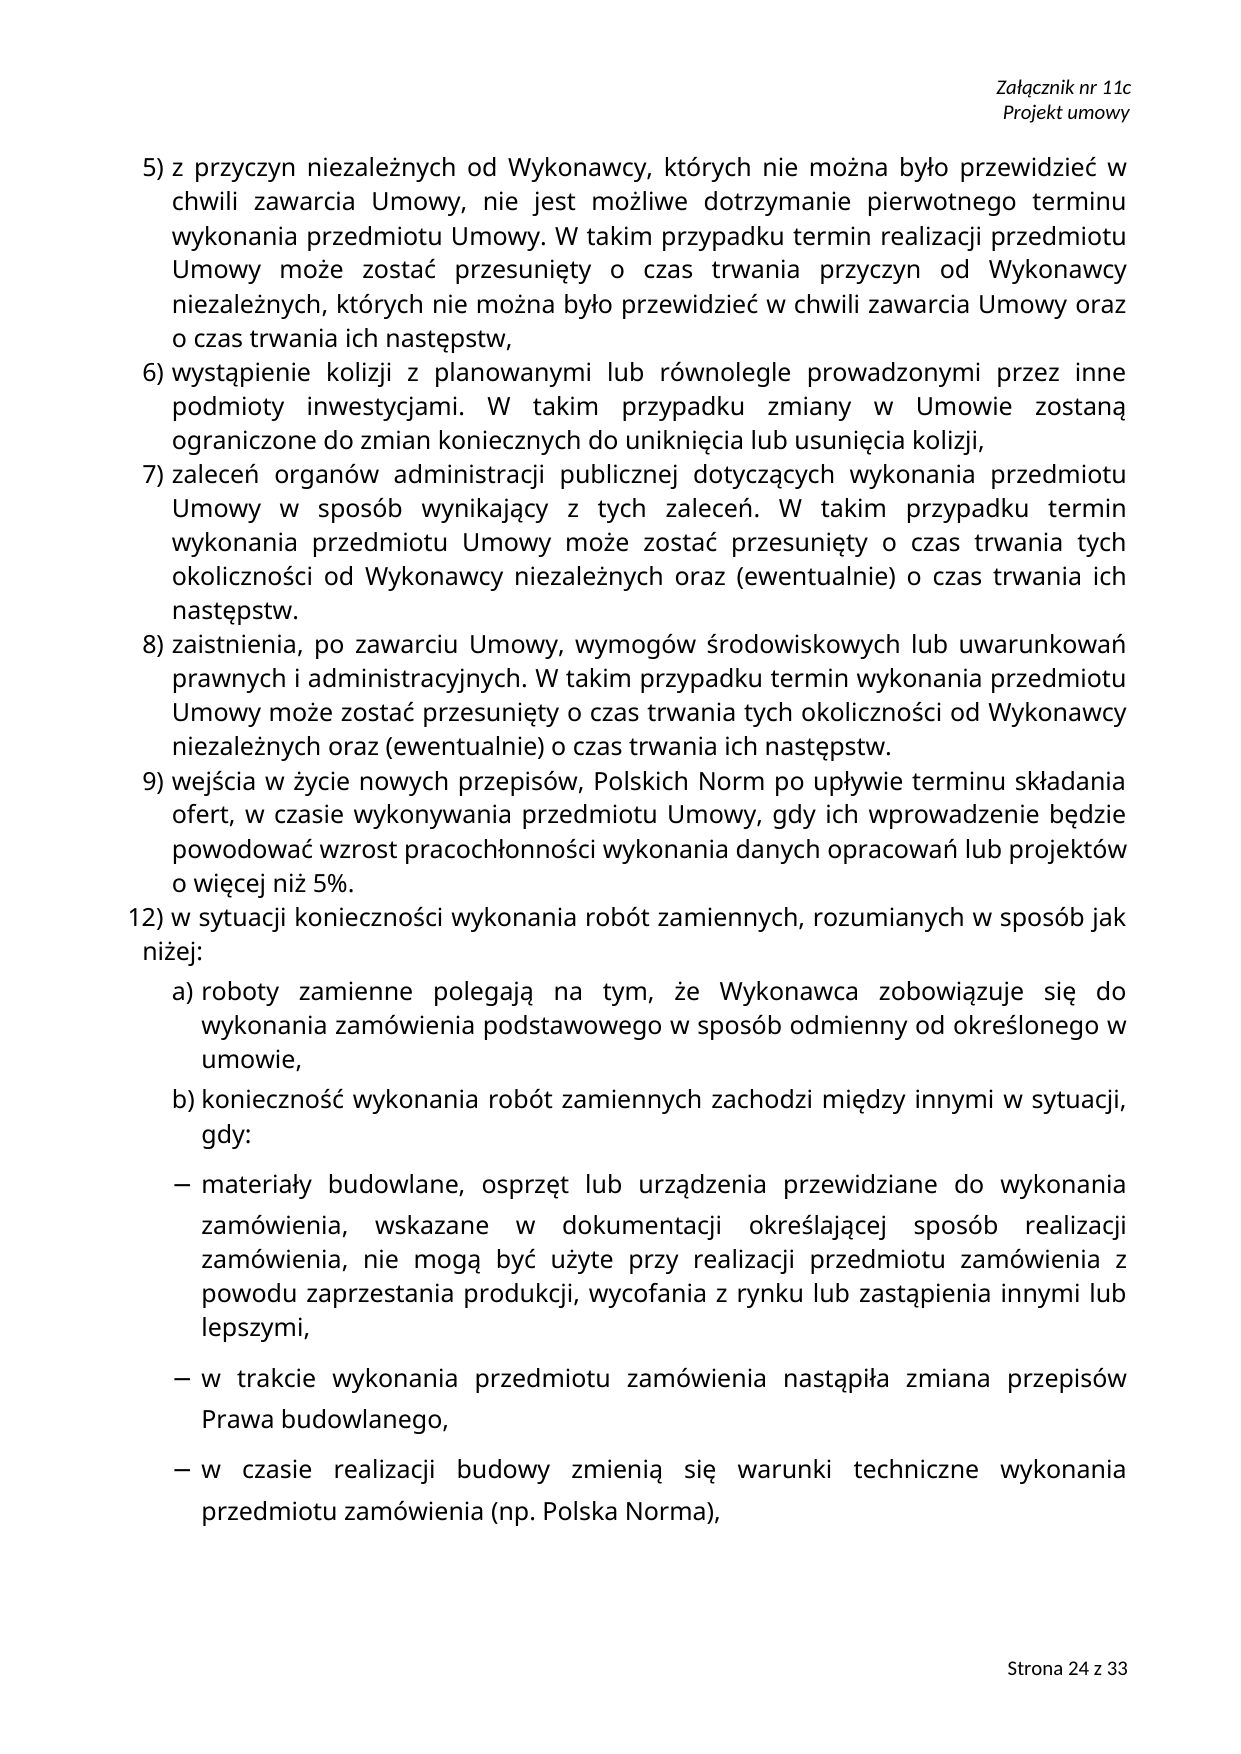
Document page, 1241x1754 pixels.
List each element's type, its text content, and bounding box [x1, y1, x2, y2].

list wejścia w życie nowych przepisów, Polskich Norm po upływie terminu składania ofert, w czasie wykonywania przedmiotu Umowy, gdy ich wprowadzenie będzie powodować wzrost pracochłonności wykonania danych opracowań lub projektów o więcej niż 5%. [142, 763, 1128, 899]
text 12) w sytuacji konieczności wykonania robót zamiennych, rozumianych w sposób jak niżej: [127, 899, 1128, 967]
list konieczność wykonania robót zamiennych zachodzi między innymi w sytuacji, gdy: [172, 1082, 1128, 1150]
list zaleceń organów administracji publicznej dotyczących wykonania przedmiotu Umowy w sposób wynikający z tych zaleceń. W takim przypadku termin wykonania przedmiotu Umowy może zostać przesunięty o czas trwania tych okoliczności od Wykonawcy niezależnych oraz (ewentualnie) o czas trwania ich następstw. [142, 457, 1128, 627]
list w czasie realizacji budowy zmienią się warunki techniczne wykonania przedmiotu zamówienia (np. Polska Norma), [172, 1442, 1128, 1527]
list z przyczyn niezależnych od Wykonawcy, których nie można było przewidzieć w chwili zawarcia Umowy, nie jest możliwe dotrzymanie pierwotnego terminu wykonania przedmiotu Umowy. W takim przypadku termin realizacji przedmiotu Umowy może zostać przesunięty o czas trwania przyczyn od Wykonawcy niezależnych, których nie można było przewidzieć w chwili zawarcia Umowy oraz o czas trwania ich następstw, [142, 150, 1128, 354]
list roboty zamienne polegają na tym, że Wykonawca zobowiązuje się do wykonania zamówienia podstawowego w sposób odmienny od określonego w umowie, [172, 974, 1128, 1076]
list w trakcie wykonania przedmiotu zamówienia nastąpiła zmiana przepisów Prawa budowlanego, [172, 1350, 1128, 1436]
list zaistnienia, po zawarciu Umowy, wymogów środowiskowych lub uwarunkowań prawnych i administracyjnych. W takim przypadku termin wykonania przedmiotu Umowy może zostać przesunięty o czas trwania tych okoliczności od Wykonawcy niezależnych oraz (ewentualnie) o czas trwania ich następstw. [142, 627, 1128, 763]
list materiały budowlane, osprzęt lub urządzenia przewidziane do wykonania zamówienia, wskazane w dokumentacji określającej sposób realizacji zamówienia, nie mogą być użyte przy realizacji przedmiotu zamówienia z powodu zaprzestania produkcji, wycofania z rynku lub zastąpienia innymi lub lepszymi, [172, 1157, 1128, 1344]
list wystąpienie kolizji z planowanymi lub równolegle prowadzonymi przez inne podmioty inwestycjami. W takim przypadku zmiany w Umowie zostaną ograniczone do zmian koniecznych do uniknięcia lub usunięcia kolizji, [142, 354, 1128, 457]
